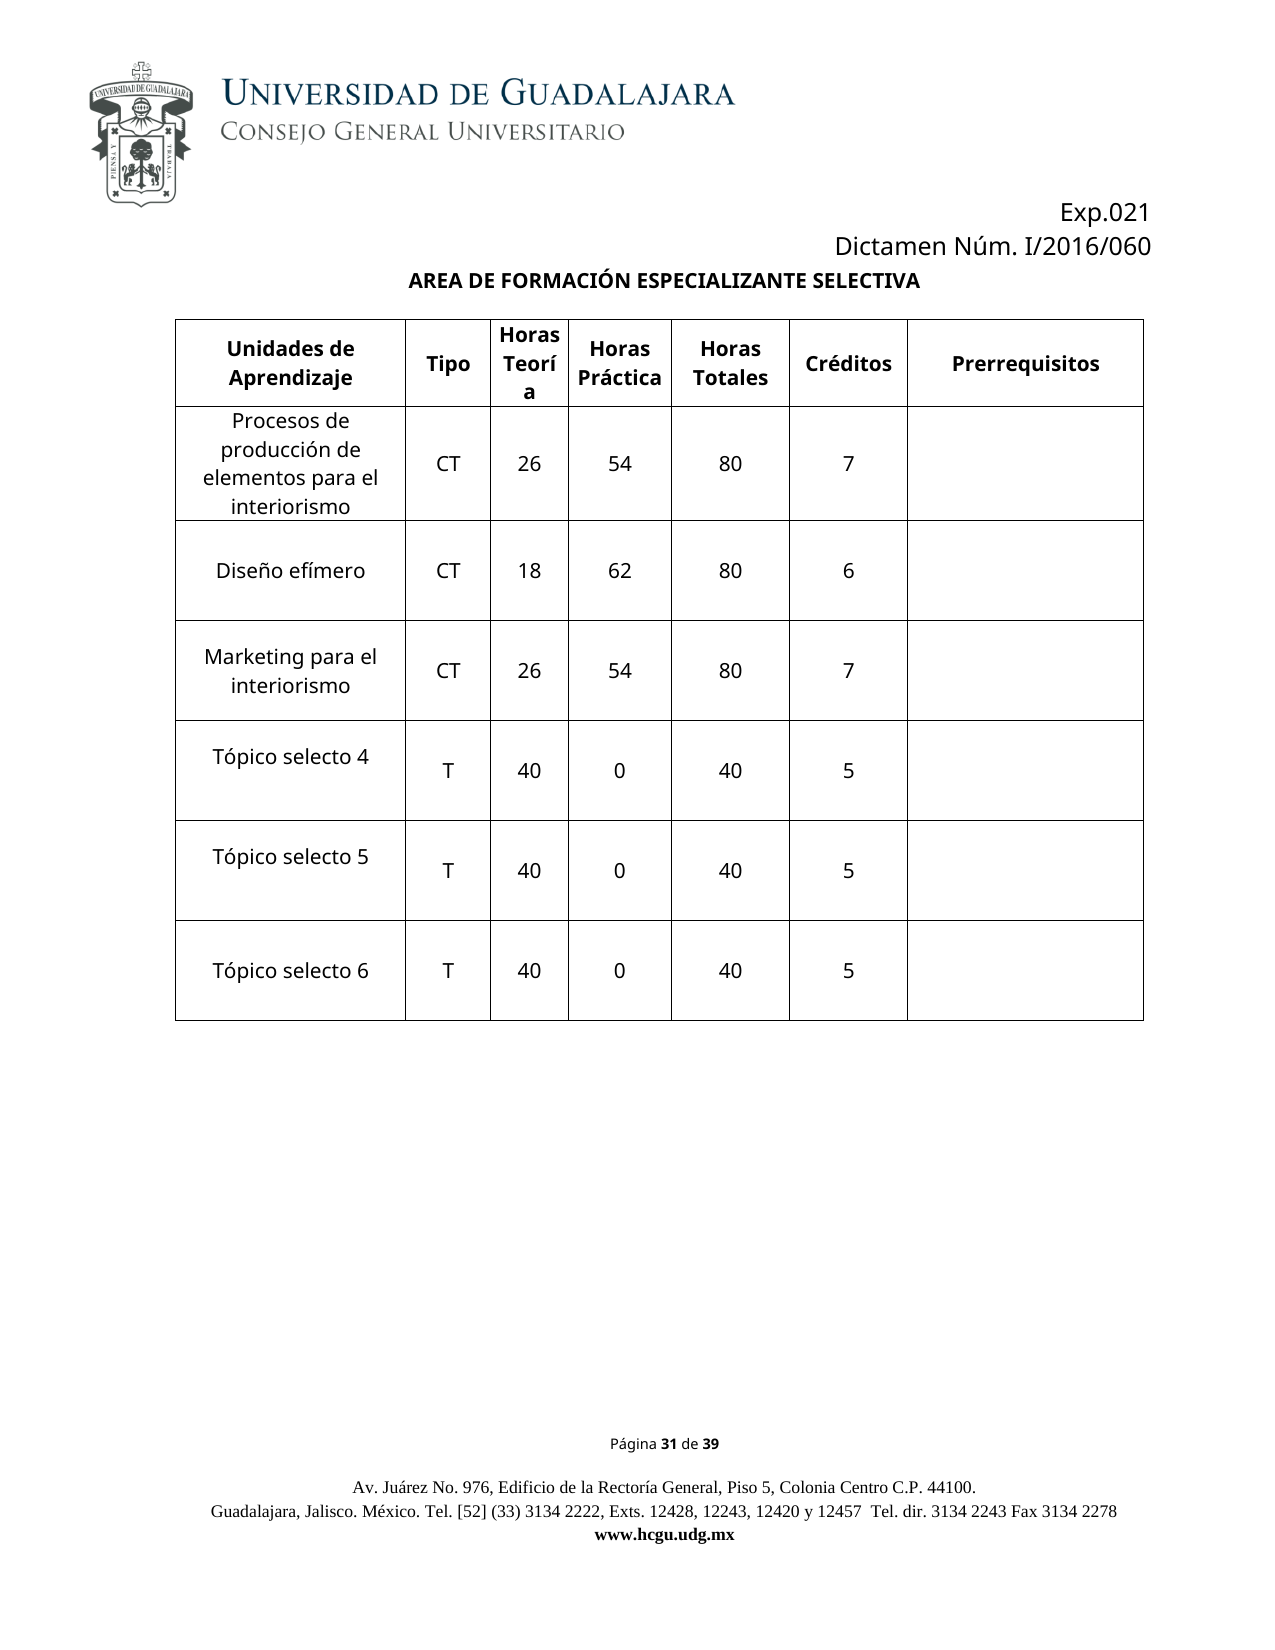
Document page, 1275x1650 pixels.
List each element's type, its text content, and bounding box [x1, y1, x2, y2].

table_cell [908, 921, 1143, 1020]
table_cell 40 [672, 821, 789, 920]
table_cell Diseño efímero [176, 521, 405, 620]
table_header Horas Totales [672, 320, 789, 406]
table_cell 0 [569, 921, 671, 1020]
table_cell 26 [491, 621, 568, 720]
table_cell 80 [672, 407, 789, 520]
text AREA DE FORMACIÓN ESPECIALIZANTE SELECTIVA [177, 266, 1152, 294]
table_cell 62 [569, 521, 671, 620]
table_cell 40 [672, 921, 789, 1020]
table_header Tipo [406, 320, 490, 406]
table_cell 5 [790, 721, 907, 820]
table_header Horas Teoría [491, 320, 568, 406]
table_cell Tópico selecto 4 [176, 721, 405, 820]
table_cell [908, 721, 1143, 820]
table_cell T [406, 721, 490, 820]
table_cell 5 [790, 821, 907, 920]
table_cell Procesos de producción de elementos para el interiorismo [176, 407, 405, 520]
table_cell 7 [790, 621, 907, 720]
table_cell T [406, 821, 490, 920]
table_cell 7 [790, 407, 907, 520]
table_cell 0 [569, 721, 671, 820]
table_cell 40 [491, 721, 568, 820]
table_header Prerrequisitos [908, 320, 1143, 406]
table_cell [908, 521, 1143, 620]
table_cell 6 [790, 521, 907, 620]
table_cell 18 [491, 521, 568, 620]
table_cell CT [406, 407, 490, 520]
table_cell CT [406, 521, 490, 620]
table_cell T [406, 921, 490, 1020]
table_cell Tópico selecto 6 [176, 921, 405, 1020]
table_cell 5 [790, 921, 907, 1020]
table_cell 40 [491, 821, 568, 920]
table_cell 26 [491, 407, 568, 520]
table_cell Tópico selecto 5 [176, 821, 405, 920]
table_cell Marketing para el interiorismo [176, 621, 405, 720]
table_cell 80 [672, 621, 789, 720]
table_cell 54 [569, 621, 671, 720]
table_cell 40 [672, 721, 789, 820]
table_cell 40 [491, 921, 568, 1020]
table_cell [908, 407, 1143, 520]
picture [1, 1, 1274, 268]
table_header Unidades de Aprendizaje [176, 320, 405, 406]
table_cell 80 [672, 521, 789, 620]
table_cell 54 [569, 407, 671, 520]
table_cell [908, 821, 1143, 920]
table_header Créditos [790, 320, 907, 406]
table_cell [908, 621, 1143, 720]
table_cell CT [406, 621, 490, 720]
table_header Horas Práctica [569, 320, 671, 406]
table_cell 0 [569, 821, 671, 920]
